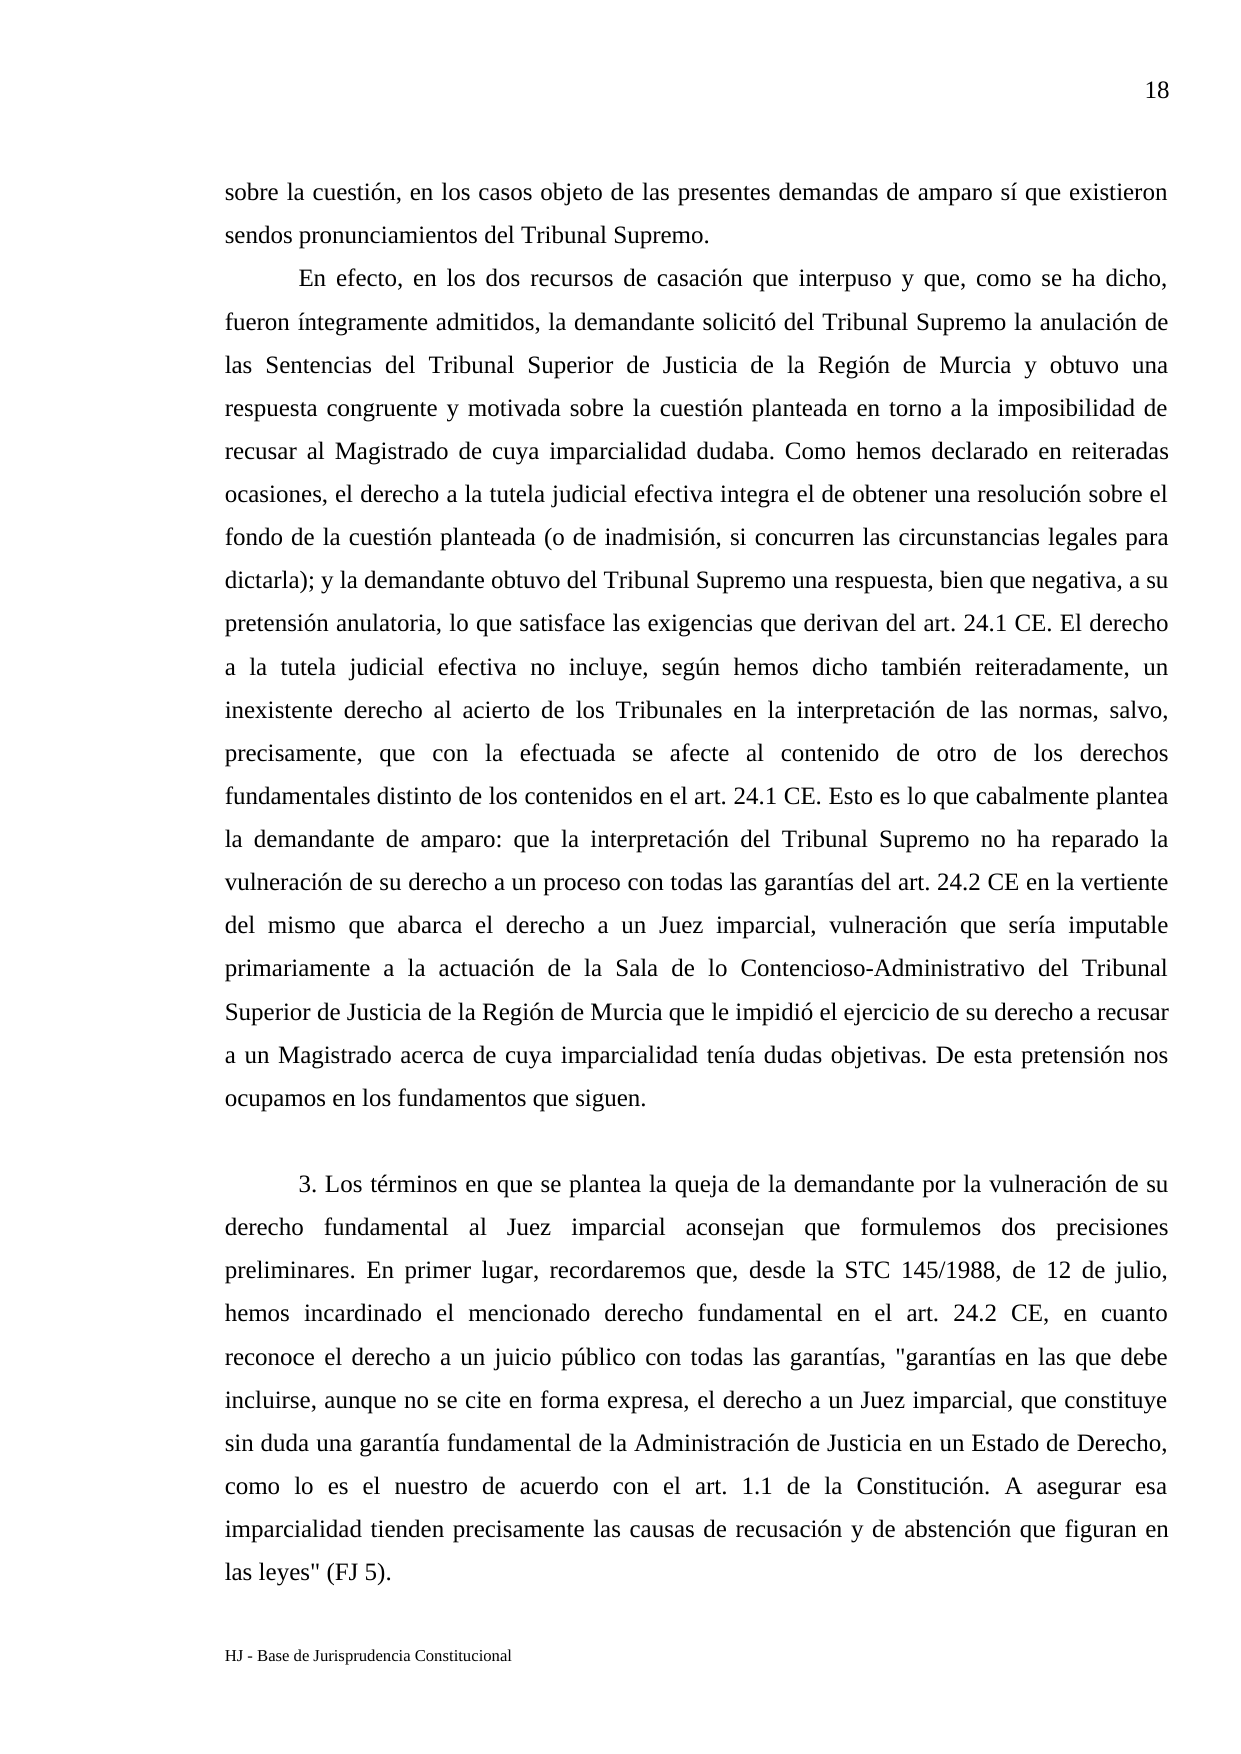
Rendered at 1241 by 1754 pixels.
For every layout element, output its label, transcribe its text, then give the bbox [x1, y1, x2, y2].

text 3. Los términos en que se plantea la queja de la demandante por la vulneración de su derecho fundamental al Juez imparcial aconsejan que formulemos dos precisiones preliminares. En primer lugar, recordaremos que, desde la STC 145/1988, de 12 de julio, hemos incardinado el mencionado derecho fundamental en el art. 24.2 CE, en cuanto reconoce el derecho a un juicio público con todas las garantías, "garantías en las que debe incluirse, aunque no se cite en forma expresa, el derecho a un Juez imparcial, que constituye sin duda una garantía fundamental de la Administración de Justicia en un Estado de Derecho, como lo es el nuestro de acuerdo con el art. 1.1 de la Constitución. A asegurar esa imparcialidad tienden precisamente las causas de recusación y de abstención que figuran en las leyes" (FJ 5). [224, 1169, 1169, 1586]
text En efecto, en los dos recursos de casación que interpuso y que, como se ha dicho, fueron íntegramente admitidos, la demandante solicitó del Tribunal Supremo la anulación de las Sentencias del Tribunal Superior de Justicia de la Región de Murcia y obtuvo una respuesta congruente y motivada sobre la cuestión planteada en torno a la imposibilidad de recusar al Magistrado de cuya imparcialidad dudaba. Como hemos declarado en reiteradas ocasiones, el derecho a la tutela judicial efectiva integra el de obtener una resolución sobre el fondo de la cuestión planteada (o de inadmisión, si concurren las circunstancias legales para dictarla); y la demandante obtuvo del Tribunal Supremo una respuesta, bien que negativa, a su pretensión anulatoria, lo que satisface las exigencias que derivan del art. 24.1 CE. El derecho a la tutela judicial efectiva no incluye, según hemos dicho también reiteradamente, un inexistente derecho al acierto de los Tribunales en la interpretación de las normas, salvo, precisamente, que con la efectuada se afecte al contenido de otro de los derechos fundamentales distinto de los contenidos en el art. 24.1 CE. Esto es lo que cabalmente plantea la demandante de amparo: que la interpretación del Tribunal Supremo no ha reparado la vulneración de su derecho a un proceso con todas las garantías del art. 24.2 CE en la vertiente del mismo que abarca el derecho a un Juez imparcial, vulneración que sería imputable primariamente a la actuación de la Sala de lo Contencioso-Administrativo del Tribunal Superior de Justicia de la Región de Murcia que le impidió el ejercicio de su derecho a recusar a un Magistrado acerca de cuya imparcialidad tenía dudas objetivas. De esta pretensión nos ocupamos en los fundamentos que siguen. [224, 263, 1169, 1112]
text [224, 177, 1169, 249]
